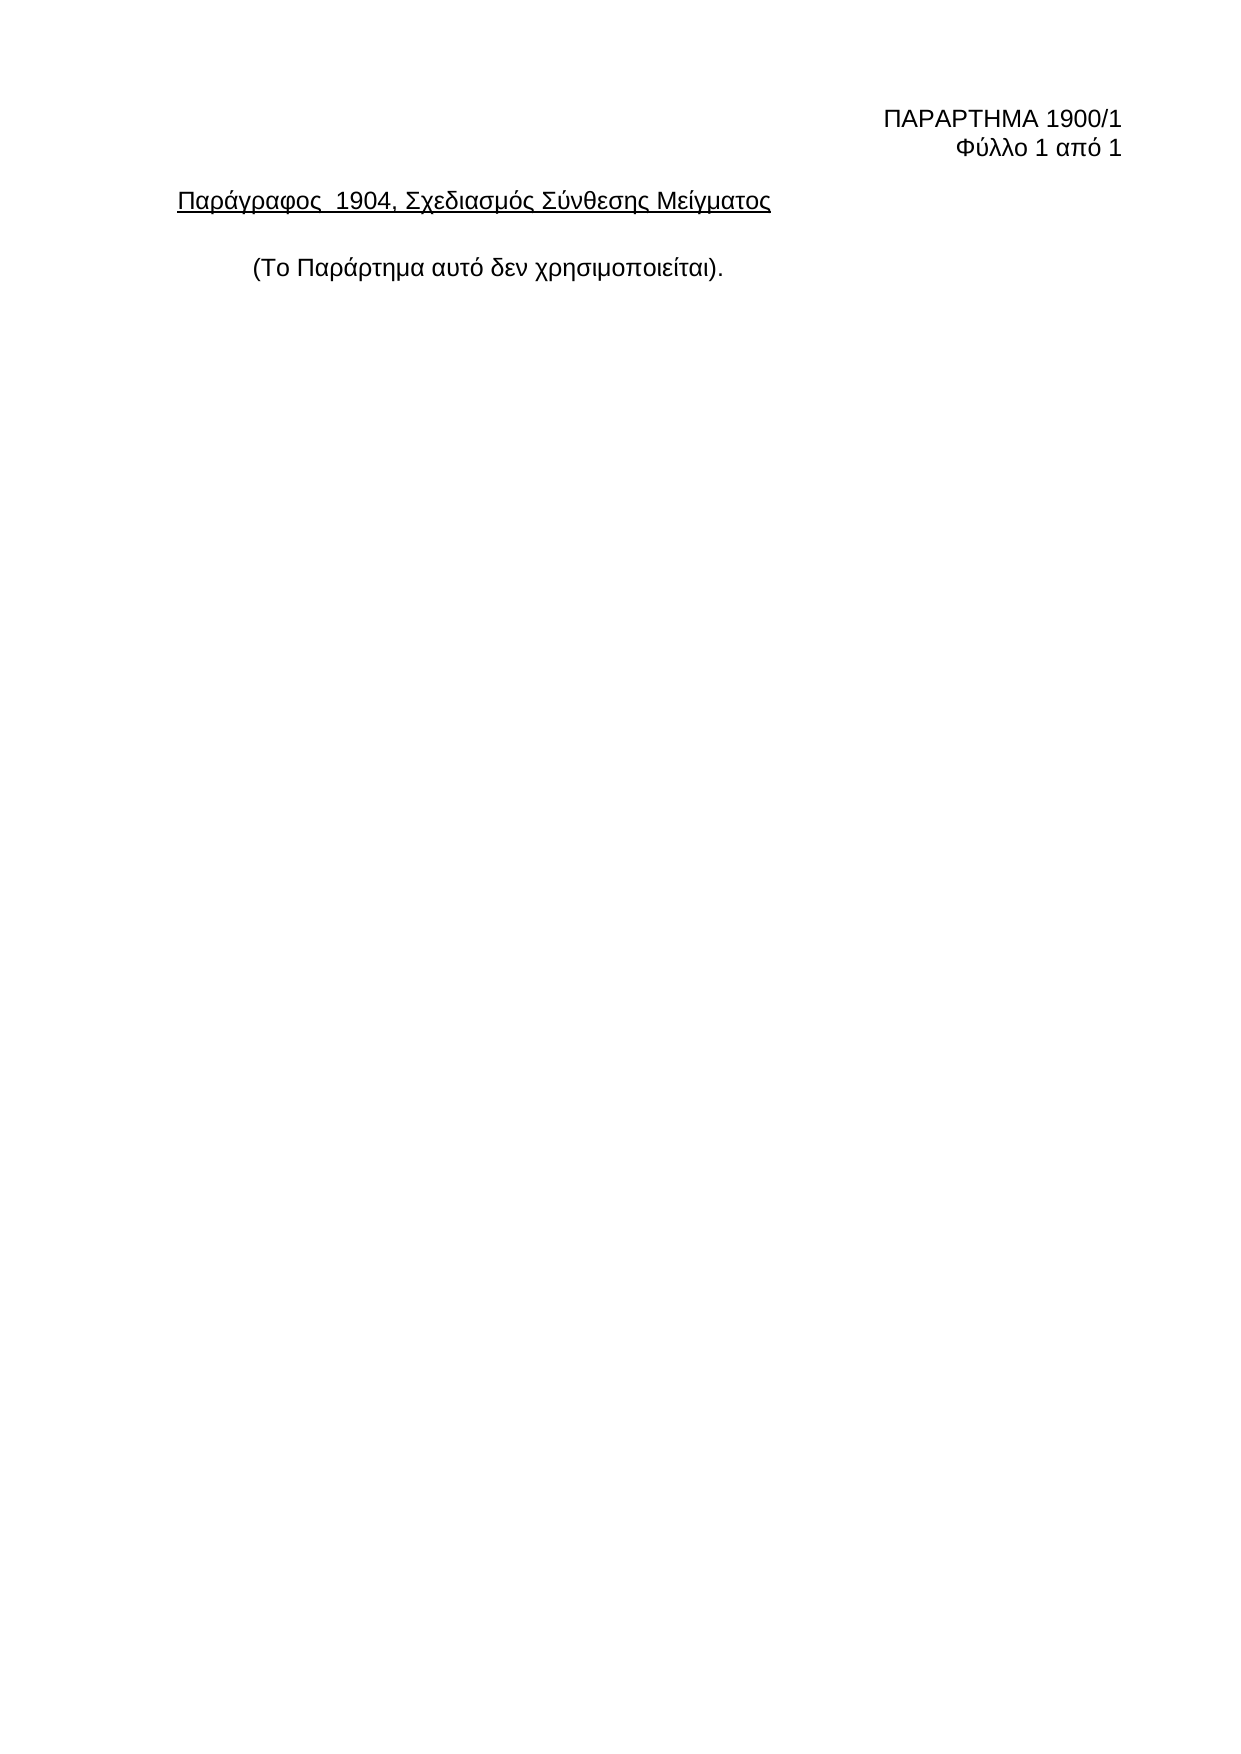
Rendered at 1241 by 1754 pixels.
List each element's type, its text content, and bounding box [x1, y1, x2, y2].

text Φύλλο 1 από 1 [177, 132, 1122, 161]
text (Το Παράρτημα αυτό δεν χρησιμοποιείται). [177, 252, 1122, 281]
text ΠΑΡΑΡΤΗΜΑ 1900/1 [327, 104, 1122, 132]
text Παράγραφος 1904, Σχεδιασμός Σύνθεσης Μείγματος [177, 186, 1122, 215]
